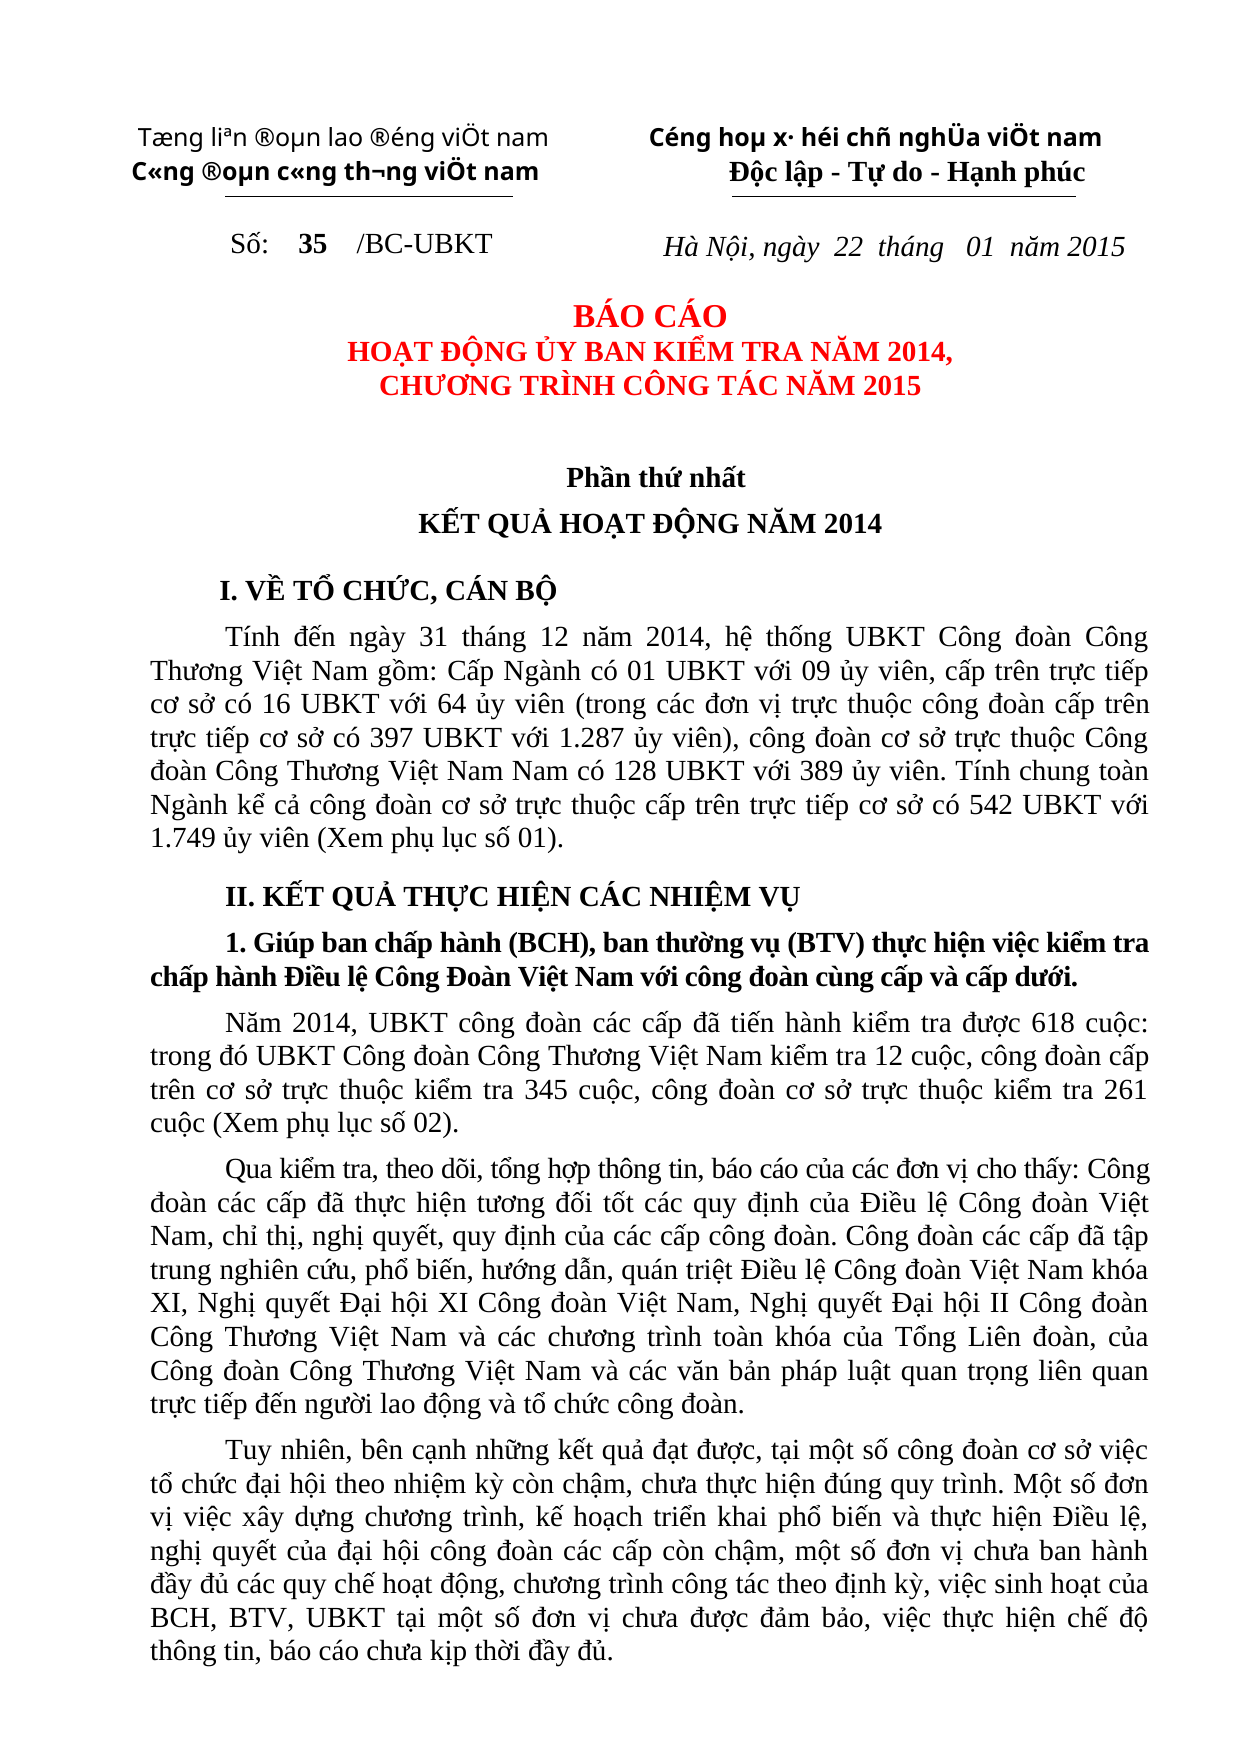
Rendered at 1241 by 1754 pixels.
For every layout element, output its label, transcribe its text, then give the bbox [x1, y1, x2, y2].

table_cell Độc lập - Tự do - Hạnh phúc [637, 154, 1236, 196]
table_cell C«ng ®oµn c«ng th­¬ng viÖt nam [88, 154, 637, 196]
table_cell Hà Nội, ngày 22 tháng 01 năm 2015 [637, 196, 1236, 296]
text II. KẾT QUẢ THỰC HIỆN CÁC NHIỆM VỤ [150, 879, 1150, 913]
text Tuy nhiên, bên cạnh những kết quả đạt được, tại một số công đoàn cơ sở việc tổ chức đại hội theo nhiệm kỳ còn chậm, chưa thực hiện đúng quy trình. Một số đơn vị việc xây dựng chương trình, kế hoạch triển khai phổ biến và thực hiện Điều lệ, nghị quyết của đại hội công đoàn các cấp còn chậm, một số đơn vị chưa ban hành đầy đủ các quy chế hoạt động, chương trình công tác theo định kỳ, việc sinh hoạt của BCH, BTV, UBKT tại một số đơn vị chưa được đảm bảo, việc thực hiện chế độ thông tin, báo cáo chưa kịp thời đầy đủ. [150, 1432, 1150, 1667]
table_header Céng hoµ x· héi chñ nghÜa viÖt nam [637, 120, 1236, 154]
table_cell Số: 35 /BC-UBKT [88, 196, 637, 296]
text Qua kiểm tra, theo dõi, tổng hợp thông tin, báo cáo của các đơn vị cho thấy: Công đoàn các cấp đã thực hiện tương đối tốt các quy định của Điều lệ Công đoàn Việt Nam, chỉ thị, nghị quyết, quy định của các cấp công đoàn. Công đoàn các cấp đã tập trung nghiên cứu, phổ biến, hướng dẫn, quán triệt Điều lệ Công đoàn Việt Nam khóa XI, Nghị quyết Đại hội XI Công đoàn Việt Nam, Nghị quyết Đại hội II Công đoàn Công Thương Việt Nam và các chương trình toàn khóa của Tổng Liên đoàn, của Công đoàn Công Thương Việt Nam và các văn bản pháp luật quan trọng liên quan trực tiếp đến người lao động và tổ chức công đoàn. [150, 1151, 1150, 1420]
table_header Tæng liªn ®oµn lao ®éng viÖt nam [88, 120, 637, 154]
text I. VỀ TỔ CHỨC, CÁN BỘ [144, 573, 1162, 607]
text KẾT QUẢ HOẠT ĐỘNG NĂM 2014 [150, 506, 1150, 540]
text Tính đến ngày 31 tháng 12 năm 2014, hệ thống UBKT Công đoàn Công Thương Việt Nam gồm: Cấp Ngành có 01 UBKT với 09 ủy viên, cấp trên trực tiếp cơ sở có 16 UBKT với 64 ủy viên (trong các đơn vị trực thuộc công đoàn cấp trên trực tiếp cơ sở có 397 UBKT với 1.287 ủy viên), công đoàn cơ sở trực thuộc Công đoàn Công Thương Việt Nam Nam có 128 UBKT với 389 ủy viên. Tính chung toàn Ngành kể cả công đoàn cơ sở trực thuộc cấp trên trực tiếp cơ sở có 542 UBKT với 1.749 ủy viên (Xem phụ lục số 01). [150, 619, 1150, 854]
text Năm 2014, UBKT công đoàn các cấp đã tiến hành kiểm tra được 618 cuộc: trong đó UBKT Công đoàn Công Thương Việt Nam kiểm tra 12 cuộc, công đoàn cấp trên cơ sở trực thuộc kiểm tra 345 cuộc, công đoàn cơ sở trực thuộc kiểm tra 261 cuộc (Xem phụ lục số 02). [150, 1005, 1150, 1139]
text Phần thứ nhất [150, 460, 1162, 494]
text HOẠT ĐỘNG ỦY BAN KIỂM TRA NĂM 2014, [150, 334, 1150, 368]
text BÁO CÁO [150, 296, 1150, 334]
text CHƯƠNG TRÌNH CÔNG TÁC NĂM 2015 [150, 368, 1150, 402]
text 1. Giúp ban chấp hành (BCH), ban thường vụ (BTV) thực hiện việc kiểm tra chấp hành Điều lệ Công Đoàn Việt Nam với công đoàn cùng cấp và cấp dưới. [150, 925, 1150, 992]
